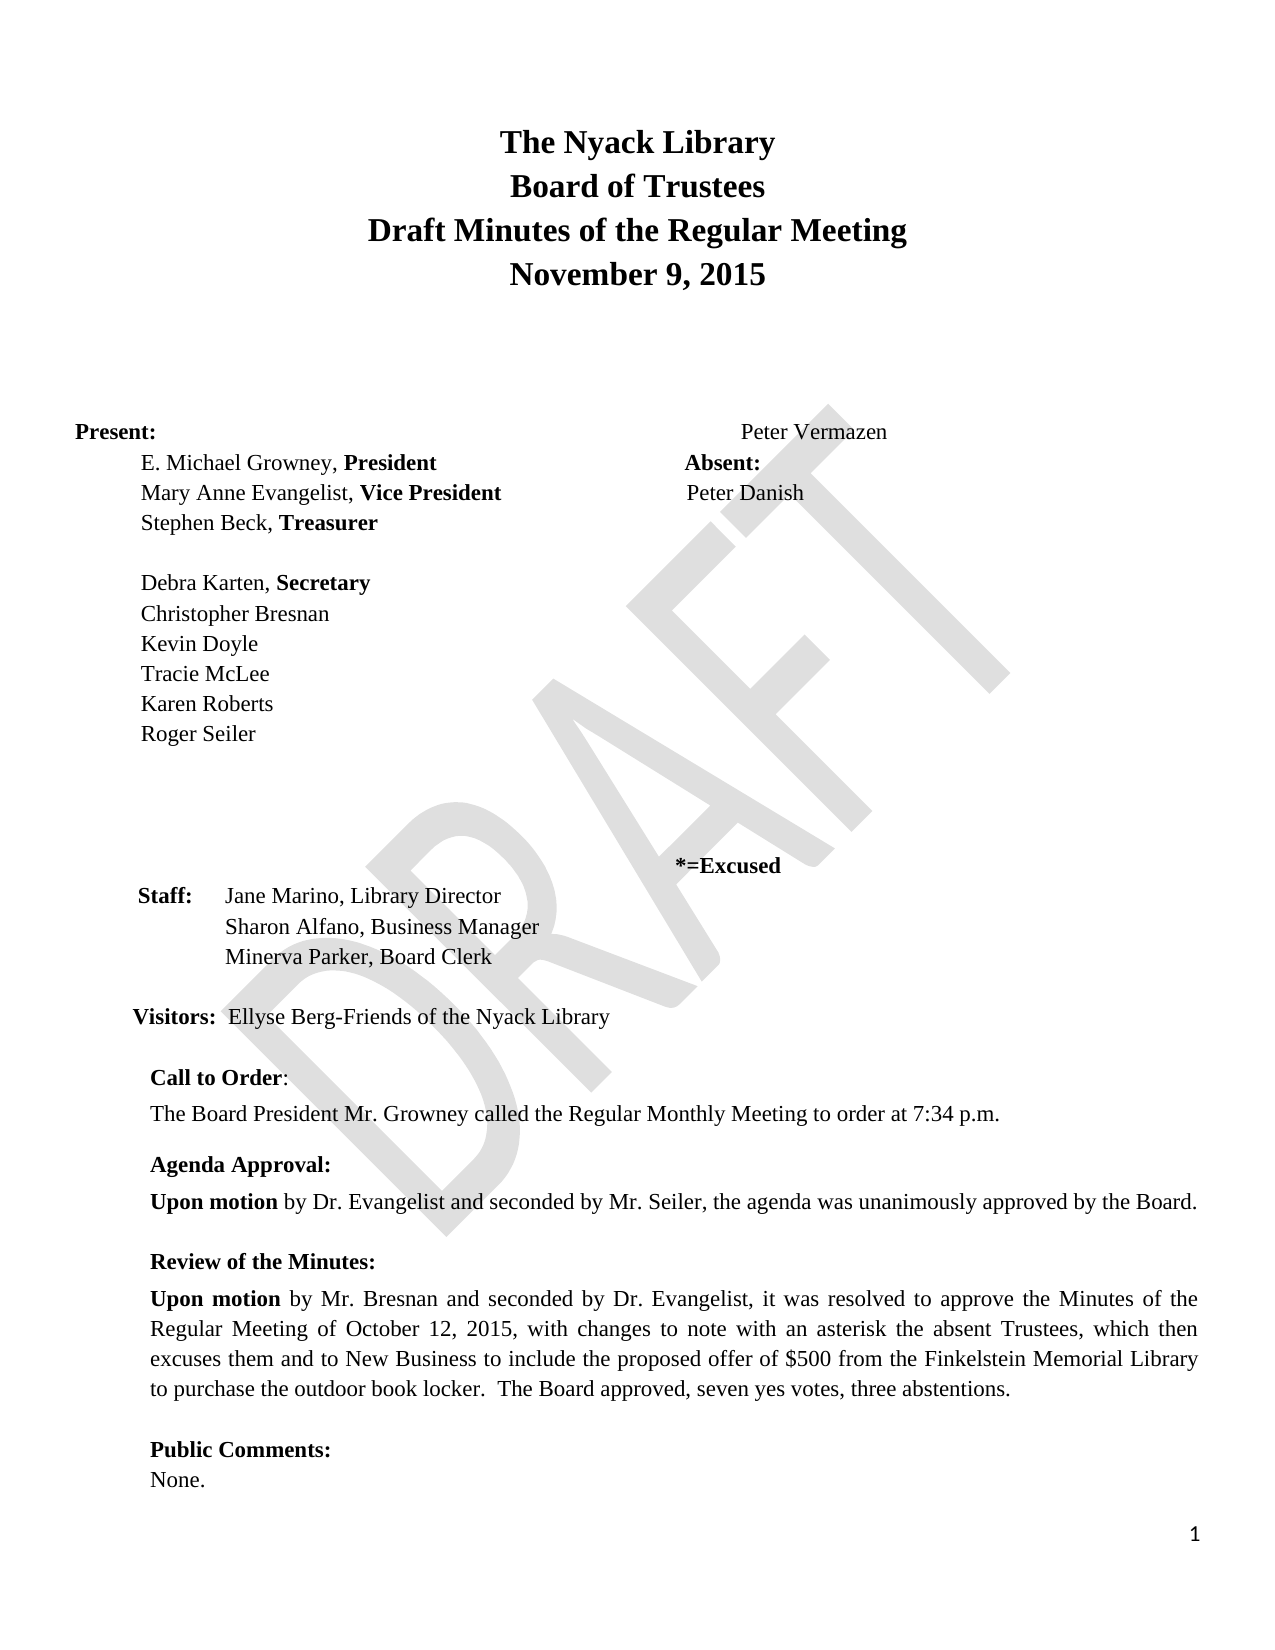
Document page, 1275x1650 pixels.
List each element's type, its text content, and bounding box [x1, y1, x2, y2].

list None. [150, 1466, 1200, 1492]
text The Nyack Library [75, 122, 1200, 160]
list Upon motion by Mr. Bresnan and seconded by Dr. Evangelist, it was resolved to approve the Minutes of the Regular Meeting of October 12, 2015, with changes to note with an asterisk the absent Trustees, which then excuses them and to New Business to include the proposed offer of $500 from the Finkelstein Memorial Library to purchase the outdoor book locker. The Board approved, seven yes votes, three abstentions. [150, 1284, 1200, 1402]
text November 9, 2015 [75, 254, 1200, 292]
text Minerva Parker, Board Clerk [75, 943, 1200, 969]
list Agenda Approval: [150, 1151, 1200, 1178]
text Tracie McLee [141, 660, 600, 686]
text The Board President Mr. Growney called the Regular Monthly Meeting to order at 7:34 p.m. [150, 1100, 1200, 1127]
list Review of the Minutes: [150, 1248, 1200, 1274]
text Roger Seiler [141, 721, 600, 747]
text Present: [75, 418, 600, 445]
text Absent: [684, 449, 1200, 475]
list Call to Order: [150, 1064, 1200, 1090]
text Sharon Alfano, Business Manager [75, 913, 1200, 939]
text *=Excused [141, 852, 1200, 879]
text Peter Vermazen [741, 418, 1200, 445]
text Stephen Beck, Treasurer [141, 509, 600, 566]
text Draft Minutes of the Regular Meeting [75, 210, 1200, 248]
text Staff: Jane Marino, Library Director [75, 882, 1200, 909]
text Christopher Bresnan [141, 600, 600, 626]
text Karen Roberts [141, 690, 600, 717]
text Kevin Doyle [141, 630, 600, 656]
list Public Comments: [150, 1436, 1200, 1462]
text Visitors: Ellyse Berg-Friends of the Nyack Library [75, 1003, 1200, 1030]
text Mary Anne Evangelist, Vice President [141, 479, 600, 505]
text Board of Trustees [75, 166, 1200, 204]
text Debra Karten, Secretary [141, 569, 600, 596]
text Peter Danish [675, 479, 1200, 505]
text E. Michael Growney, President [141, 449, 600, 475]
list Upon motion by Dr. Evangelist and seconded by Mr. Seiler, the agenda was unanimously approved by the Board. [150, 1188, 1200, 1214]
